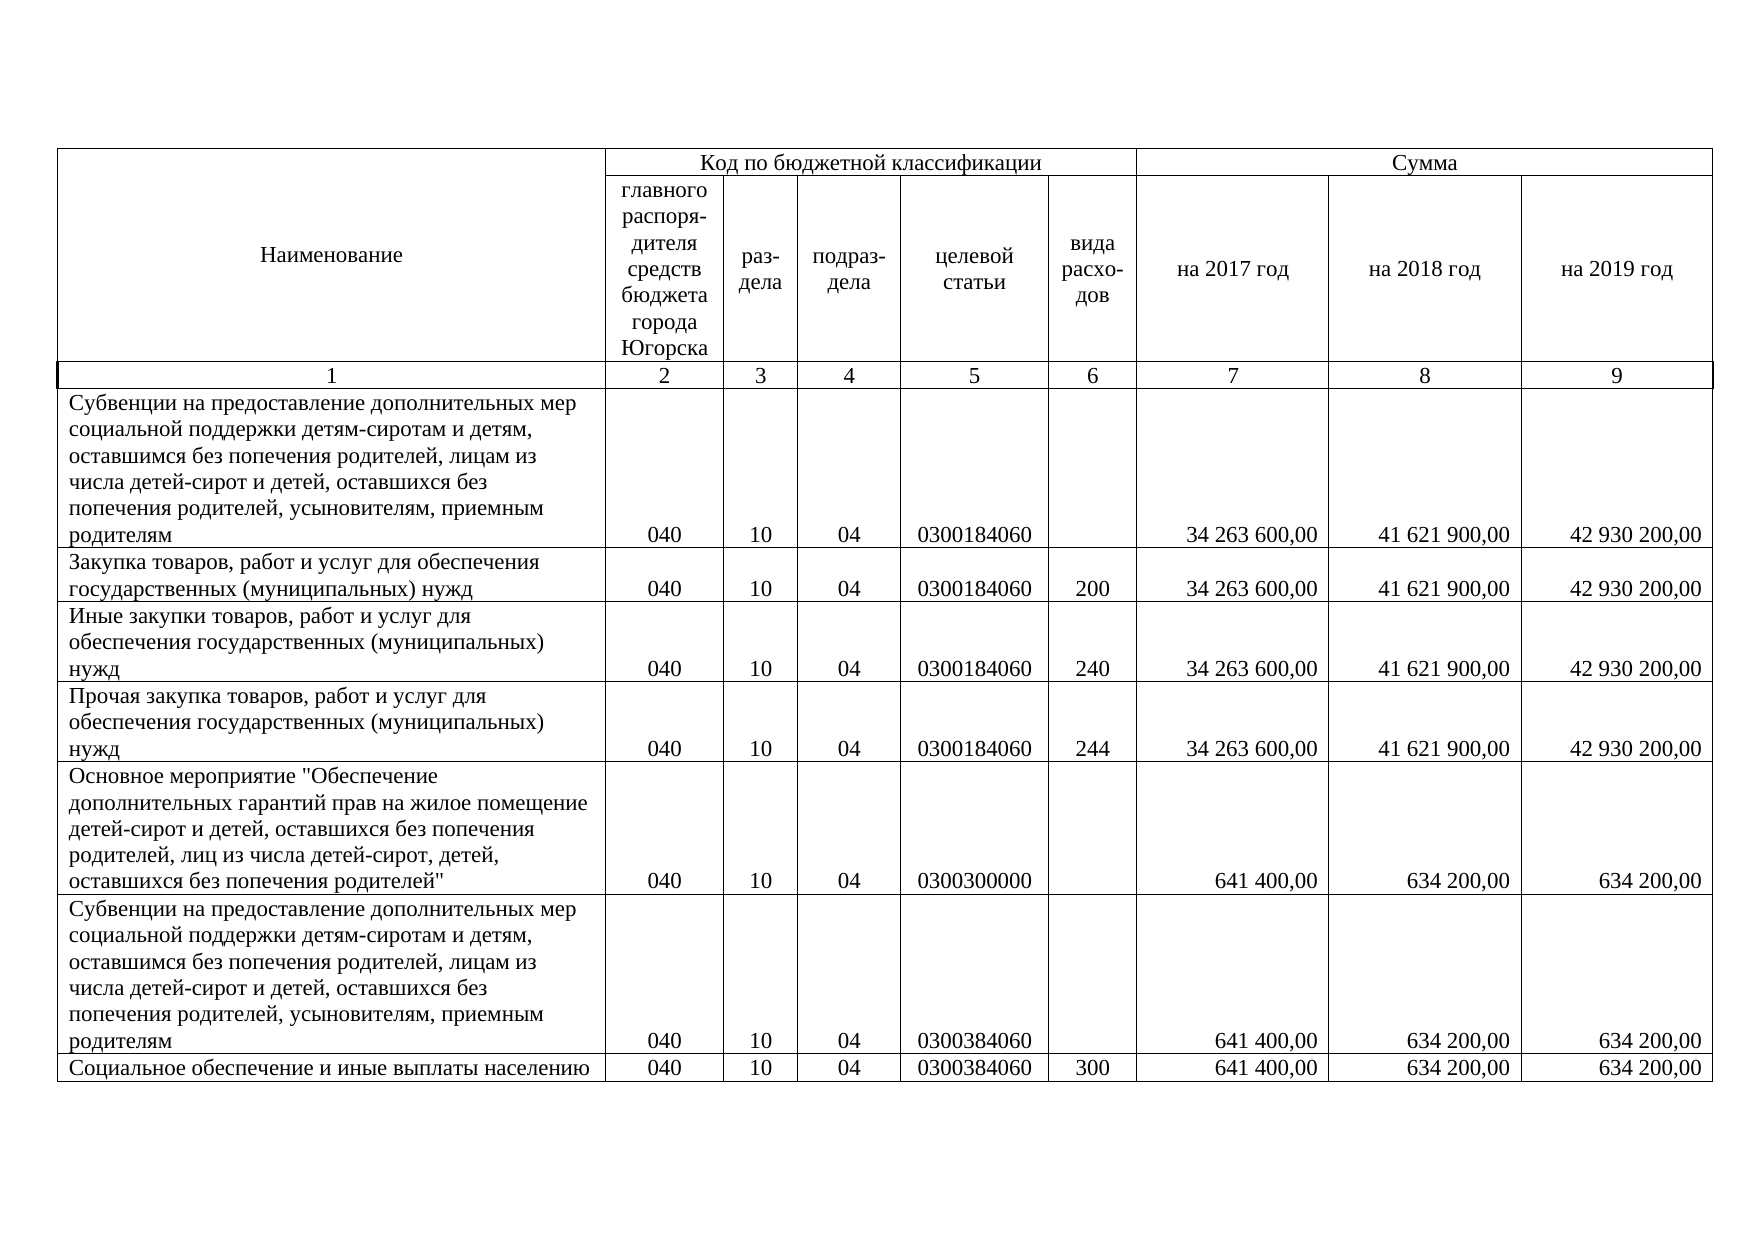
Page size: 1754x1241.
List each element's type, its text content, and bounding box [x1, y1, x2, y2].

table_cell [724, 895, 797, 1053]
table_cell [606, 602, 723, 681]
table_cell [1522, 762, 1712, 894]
table_cell раз-дела [724, 176, 797, 361]
table_cell на 2018 год [1329, 176, 1521, 361]
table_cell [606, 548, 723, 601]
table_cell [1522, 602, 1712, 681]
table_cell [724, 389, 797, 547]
table_header Код по бюджетной классификации [606, 149, 1136, 175]
table_cell 5 [901, 362, 1048, 388]
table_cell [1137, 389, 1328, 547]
table_cell 8 [1329, 362, 1521, 388]
table_cell главного распоря-дителя средств бюджета города Югорска [606, 176, 723, 361]
table_cell 3 [724, 362, 797, 388]
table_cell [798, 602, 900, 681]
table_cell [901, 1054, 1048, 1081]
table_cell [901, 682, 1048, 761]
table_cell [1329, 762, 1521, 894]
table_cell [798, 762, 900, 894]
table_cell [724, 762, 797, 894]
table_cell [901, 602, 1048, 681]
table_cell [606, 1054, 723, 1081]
table_cell 6 [1049, 362, 1136, 388]
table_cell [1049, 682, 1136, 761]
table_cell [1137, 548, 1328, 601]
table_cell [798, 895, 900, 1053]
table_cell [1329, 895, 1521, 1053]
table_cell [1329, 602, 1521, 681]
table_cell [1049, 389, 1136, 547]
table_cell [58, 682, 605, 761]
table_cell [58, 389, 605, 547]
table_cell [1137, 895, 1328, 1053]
table_cell 2 [606, 362, 723, 388]
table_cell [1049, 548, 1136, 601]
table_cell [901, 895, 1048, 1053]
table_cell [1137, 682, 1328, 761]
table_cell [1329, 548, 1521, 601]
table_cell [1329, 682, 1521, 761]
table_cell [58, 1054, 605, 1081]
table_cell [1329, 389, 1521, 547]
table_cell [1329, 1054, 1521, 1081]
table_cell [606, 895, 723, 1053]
table_cell 7 [1137, 362, 1328, 388]
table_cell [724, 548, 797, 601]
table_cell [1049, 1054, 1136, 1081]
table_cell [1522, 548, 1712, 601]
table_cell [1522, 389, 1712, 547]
table_header Сумма [1137, 149, 1712, 175]
table_header Наименование [58, 149, 605, 361]
table_cell вида расхо-дов [1049, 176, 1136, 361]
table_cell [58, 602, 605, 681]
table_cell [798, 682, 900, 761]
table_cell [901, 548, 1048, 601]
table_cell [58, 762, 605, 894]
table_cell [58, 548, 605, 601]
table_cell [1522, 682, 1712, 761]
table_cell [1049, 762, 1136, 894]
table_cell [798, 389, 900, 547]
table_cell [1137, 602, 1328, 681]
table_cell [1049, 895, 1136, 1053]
table_cell подраз-дела [798, 176, 900, 361]
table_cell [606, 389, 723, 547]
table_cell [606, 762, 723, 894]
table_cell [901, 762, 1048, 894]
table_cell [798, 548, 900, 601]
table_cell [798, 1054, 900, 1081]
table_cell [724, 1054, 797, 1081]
table_cell на 2019 год [1522, 176, 1712, 361]
table_cell 1 [59, 362, 605, 388]
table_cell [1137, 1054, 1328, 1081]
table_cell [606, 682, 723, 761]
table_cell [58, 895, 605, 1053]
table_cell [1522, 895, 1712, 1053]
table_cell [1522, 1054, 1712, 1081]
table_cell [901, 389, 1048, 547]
table_cell на 2017 год [1137, 176, 1328, 361]
table_cell 4 [798, 362, 900, 388]
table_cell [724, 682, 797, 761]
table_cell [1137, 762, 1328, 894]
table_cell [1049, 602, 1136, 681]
table_cell целевой статьи [901, 176, 1048, 361]
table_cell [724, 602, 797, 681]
table_cell 9 [1522, 362, 1712, 388]
